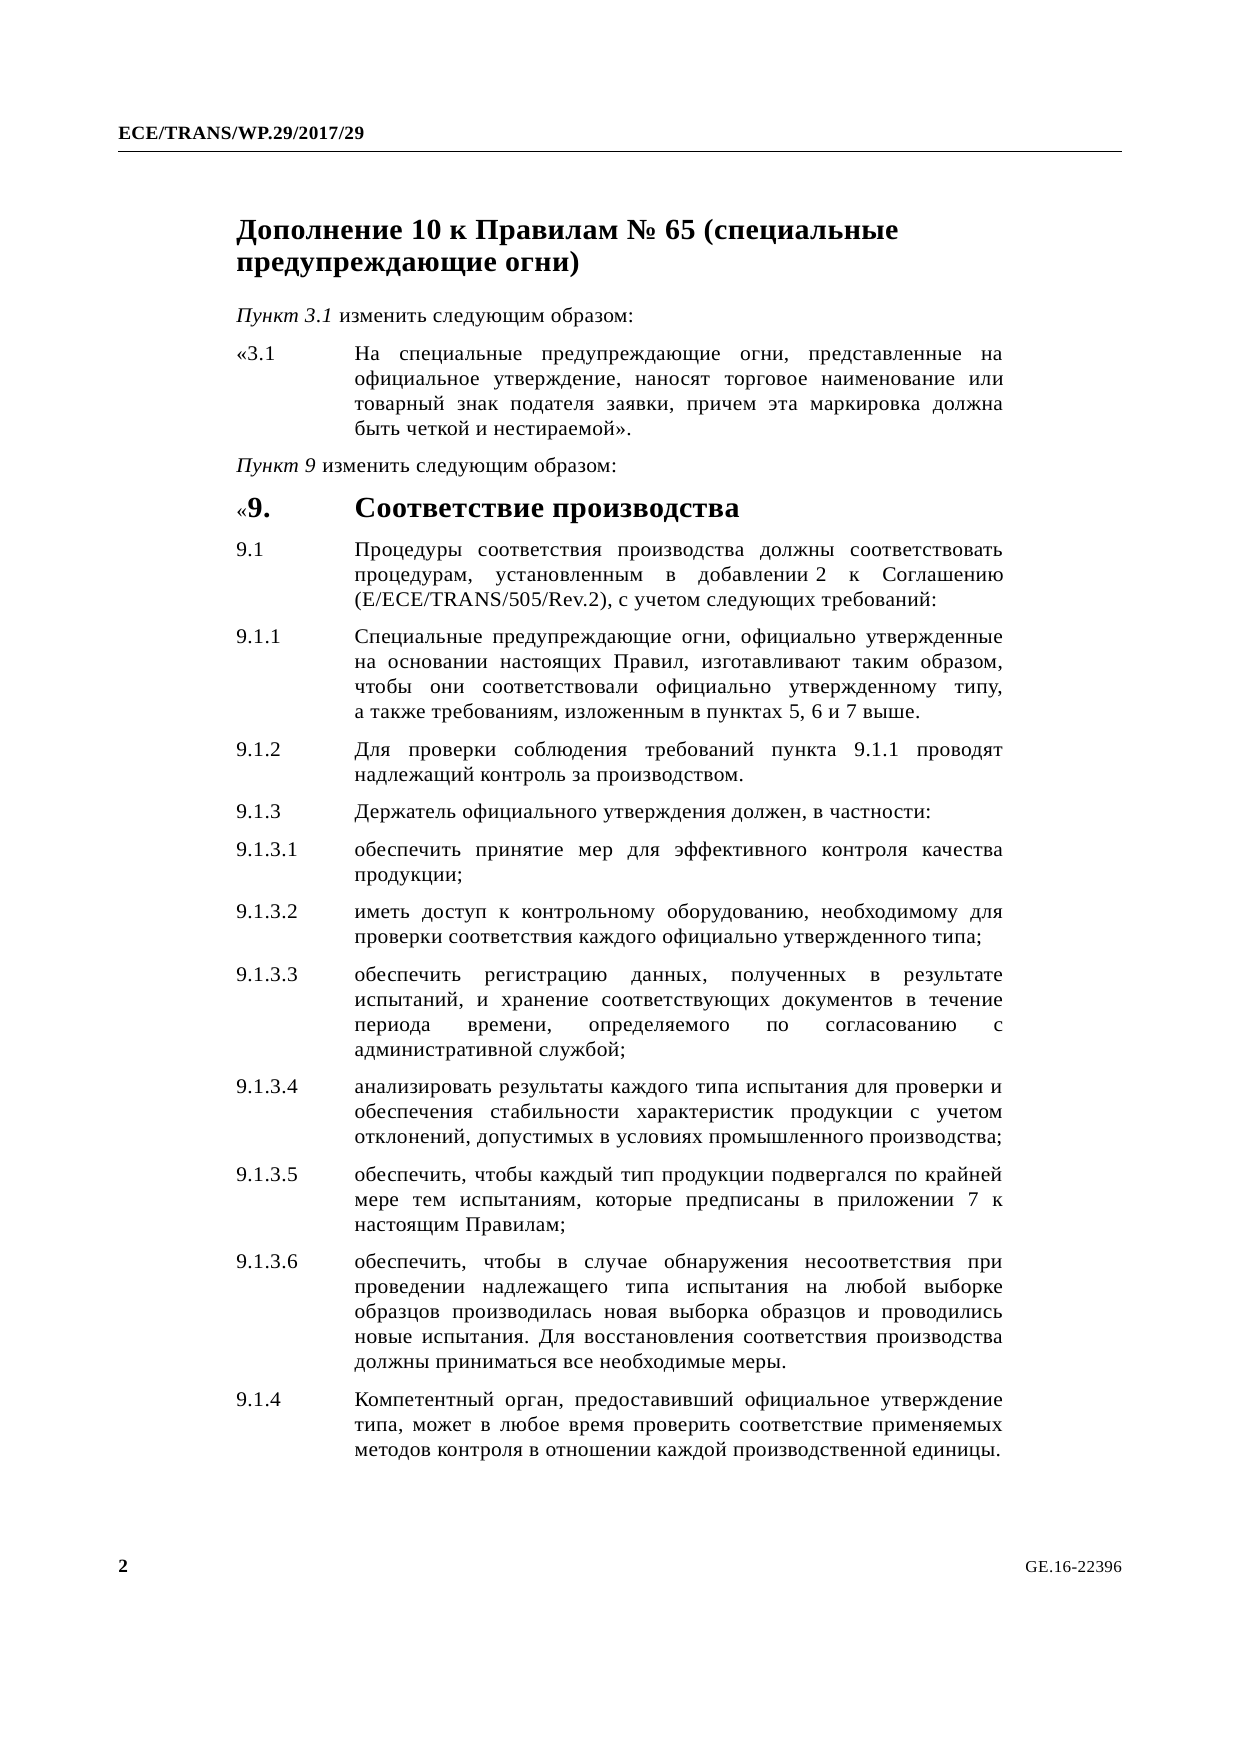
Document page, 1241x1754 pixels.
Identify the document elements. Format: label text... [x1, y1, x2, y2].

text 9.1.3.4 анализировать результаты каждого типа испытания для проверки и обеспечения стабильности характеристик продукции с учетом отклонений, допустимых в условиях промышленного производства; [236, 1073, 1004, 1148]
text 9.1.2 Для проверки соблюдения требований пункта 9.1.1 проводят надлежащий контроль за производством. [236, 736, 1004, 786]
text 9.1.3 Держатель официального утверждения должен, в частности: [236, 798, 1004, 823]
text 9.1.1 Специальные предупреждающие огни, официально утвержденные на основании настоящих Правил, изготавливают таким образом, чтобы они соответствовали официально утвержденному типу, а также требованиям, изложенным в пунктах 5, 6 и 7 выше. [236, 623, 1004, 723]
text 9.1 Процедуры соответствия производства должны соответствовать процедурам, установленным в добавлении 2 к Соглашению (E/ECE/TRANS/505/Rev.2), с учетом следующих требований: [236, 536, 1004, 611]
text 9.1.3.1 обеспечить принятие мер для эффективного контроля качества продукции; [236, 836, 1004, 886]
text 9.1.4 Компетентный орган, предоставивший официальное утверждение типа, может в любое время проверить соответствие применяемых методов контроля в отношении каждой производственной единицы. [236, 1386, 1004, 1461]
text «3.1 На специальные предупреждающие огни, представленные на официальное утверждение, наносят торговое наименование или товарный знак подателя заявки, причем эта маркировка должна быть четкой и нестираемой». [236, 340, 1004, 440]
text Пункт 3.1 изменить следующим образом: [236, 302, 1004, 327]
text Пункт 9 изменить следующим образом: [236, 452, 1004, 477]
text 9.1.3.3 обеспечить регистрацию данных, полученных в результате испытаний, и хранение соответствующих документов в течение периода времени, определяемого по согласованию с административной службой; [236, 961, 1004, 1061]
text 9.1.3.6 обеспечить, чтобы в случае обнаружения несоответствия при проведении надлежащего типа испытания на любой выборке образцов производилась новая выборка образцов и проводились новые испытания. Для восстановления соответствия производства должны приниматься все необходимые меры. [236, 1248, 1004, 1373]
text «9. Соответствие производства [236, 490, 1004, 523]
text 9.1.3.2 иметь доступ к контрольному оборудованию, необходимому для проверки соответствия каждого официально утвержденного типа; [236, 898, 1004, 948]
text 9.1.3.5 обеспечить, чтобы каждый тип продукции подвергался по крайней мере тем испытаниям, которые предписаны в приложении 7 к настоящим Правилам; [236, 1161, 1004, 1236]
text Дополнение 10 к Правилам № 65 (специальные предупреждающие огни) [118, 215, 1004, 277]
